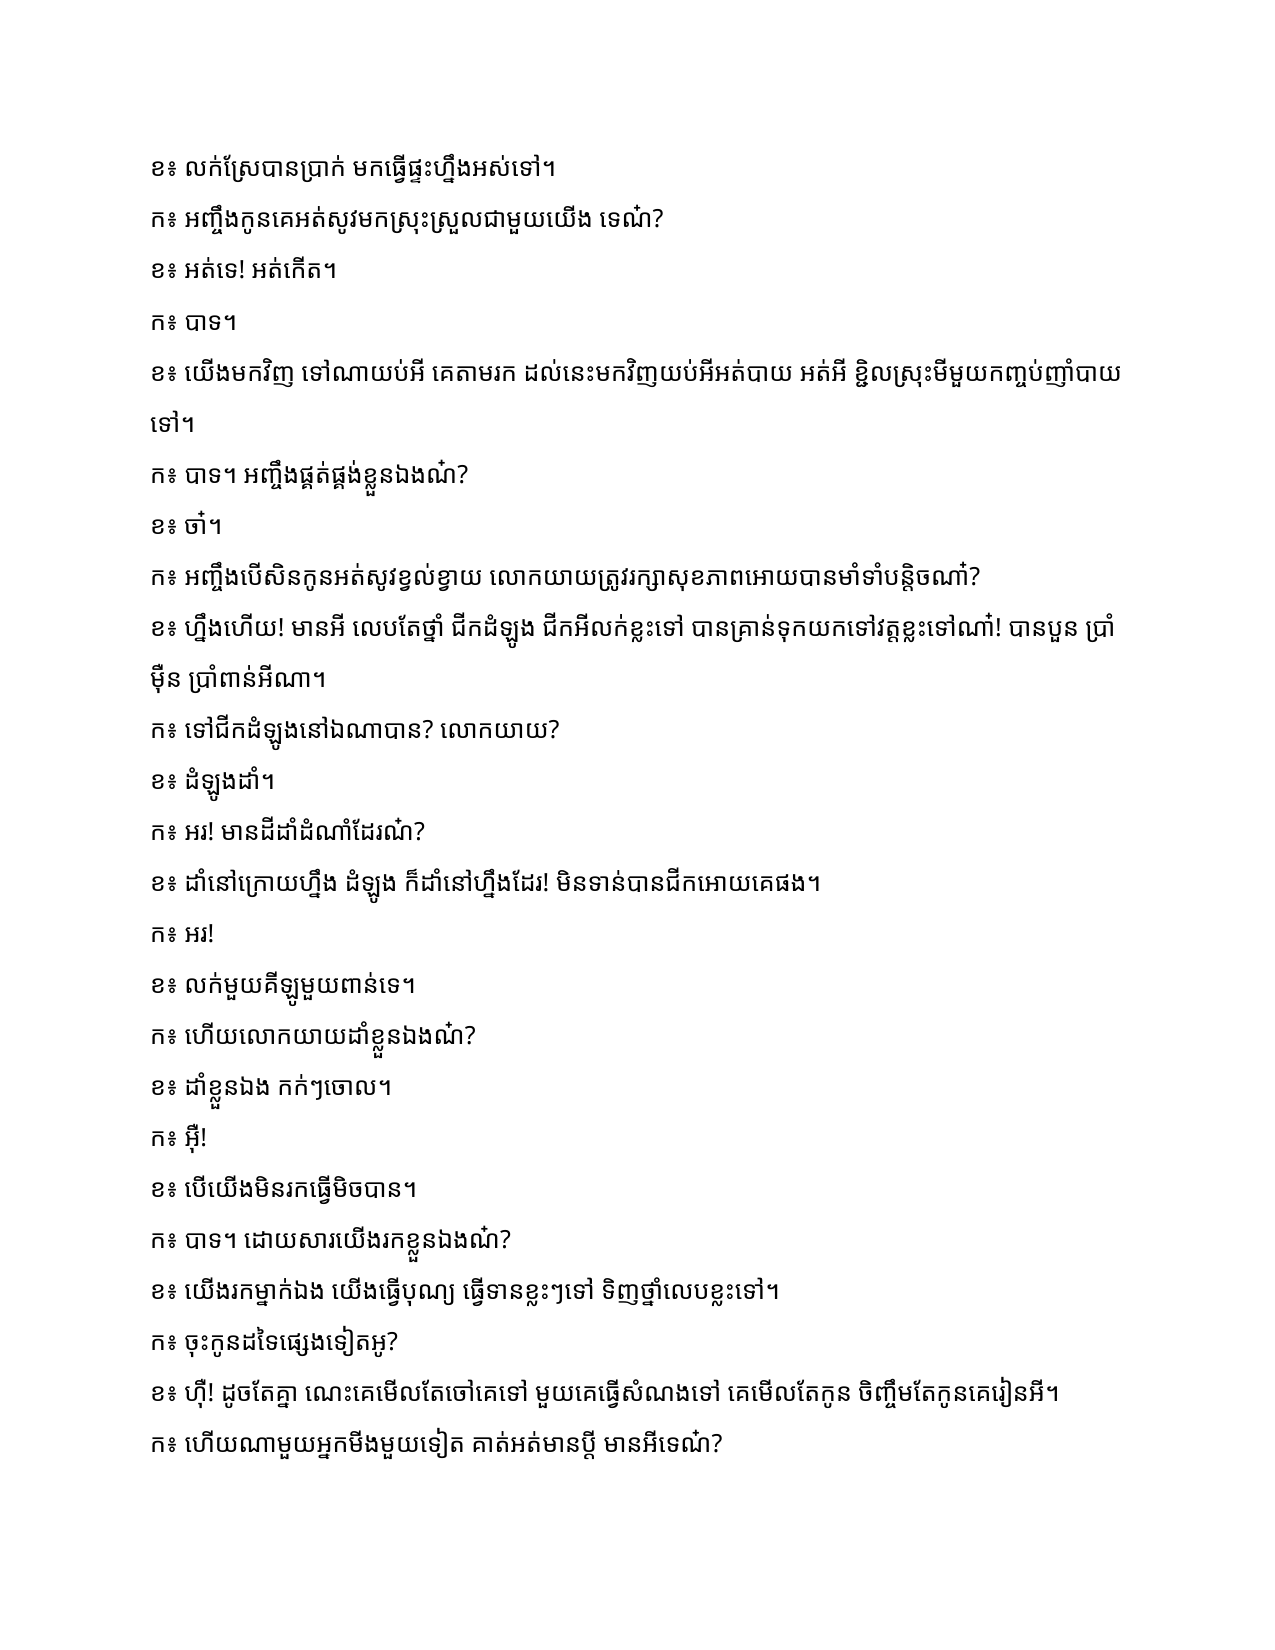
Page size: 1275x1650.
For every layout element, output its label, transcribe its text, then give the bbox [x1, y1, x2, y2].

text ក៖ ចុះកូនដទៃផ្សេងទៀតអូ? [150, 1324, 1125, 1358]
text ខ៖ យើងមកវិញ ទៅណាយប់អី គេតាមរក ដល់នេះមកវិញយប់អីអត់បាយ អត់អី ខ្ជិលស្រុះមីមួយកញ្ចប់ញាំបាយទៅ។ [150, 354, 1125, 439]
text ខ៖ លក់ស្រែបានប្រាក់ មកធ្វើផ្ទះហ្នឹងអស់ទៅ។ [150, 150, 1125, 184]
text ក៖ ទៅជីកដំឡូងនៅឯណាបាន? លោកយាយ? [150, 711, 1125, 746]
text ក៖ ហើយណាមួយអ្នកមីងមួយទៀត គាត់អត់មានប្ដី មានអីទេណ៎? [150, 1426, 1125, 1460]
text ខ៖ ដំឡូងដាំ។ [150, 762, 1125, 797]
text ក៖ អរ! មានដីដាំដំណាំដែរណ៎? [150, 813, 1125, 848]
text ក៖ បាទ។ [150, 303, 1125, 337]
text ក៖ អរ! [150, 916, 1125, 950]
text ខ៖ ហ៊ឺ! ដូចតែគ្នា ណេះគេមើលតែចៅគេទៅ មួយគេធ្វើសំណងទៅ គេមើលតែកូន ចិញ្ចឹមតែកូនគេរៀនអី។ [150, 1375, 1125, 1409]
text ក៖ អញ្ចឹងកូនគេអត់សូវមកស្រុះស្រួលជាមួយយើង ទេណ៎? [150, 201, 1125, 235]
text ក៖ ហើយលោកយាយដាំខ្លួនឯងណ៎? [150, 1018, 1125, 1052]
text ខ៖ បើយើងមិនរក​ធ្វើមិចបាន។ [150, 1171, 1125, 1205]
text ខ៖ ចា៎។ [150, 507, 1125, 541]
text ក៖ អញ្ចឹងបើសិនកូនអត់សូវខ្វល់ខ្វាយ លោកយាយត្រូវរក្សាសុខភាពអោយបានមាំទាំបន្តិចណា៎? [150, 558, 1125, 592]
text ខ៖ លក់មួយគីឡូមួយពាន់ទេ។ [150, 967, 1125, 1001]
text ខ៖ ដាំនៅក្រោយហ្នឹង ដំឡូង ក៏ដាំនៅហ្នឹងដែរ! មិនទាន់បានជីកអោយគេផង។ [150, 864, 1125, 899]
text ខ៖ យើងរកម្នាក់ឯង យើងធ្វើបុណ្យ ធ្វើទានខ្លះៗទៅ ទិញថ្នាំលេបខ្លះទៅ។ [150, 1273, 1125, 1307]
text ក៖​ អ៊ឺ! [150, 1120, 1125, 1154]
text ក៖​ បាទ។ ដោយសារយើងរកខ្លួនឯងណ៎? [150, 1222, 1125, 1256]
text ខ៖ ដាំខ្លួនឯង កក់ៗចោល។ [150, 1069, 1125, 1103]
text ខ៖ អត់ទេ! អត់កើត។ [150, 252, 1125, 286]
text ខ៖ ហ្នឹងហើយ! មានអី លេបតែថ្នាំ ជីកដំឡូង ជីកអីលក់ខ្លះទៅ បានគ្រាន់ទុកយកទៅវត្តខ្លះទៅណា៎! បានបួន ប្រាំម៉ឺន ប្រាំពាន់អីណា។ [150, 609, 1125, 694]
text ក៖ បាទ។ អញ្ចឹងផ្គត់ផ្គង់ខ្លួន​ឯងណ៎? [150, 456, 1125, 490]
